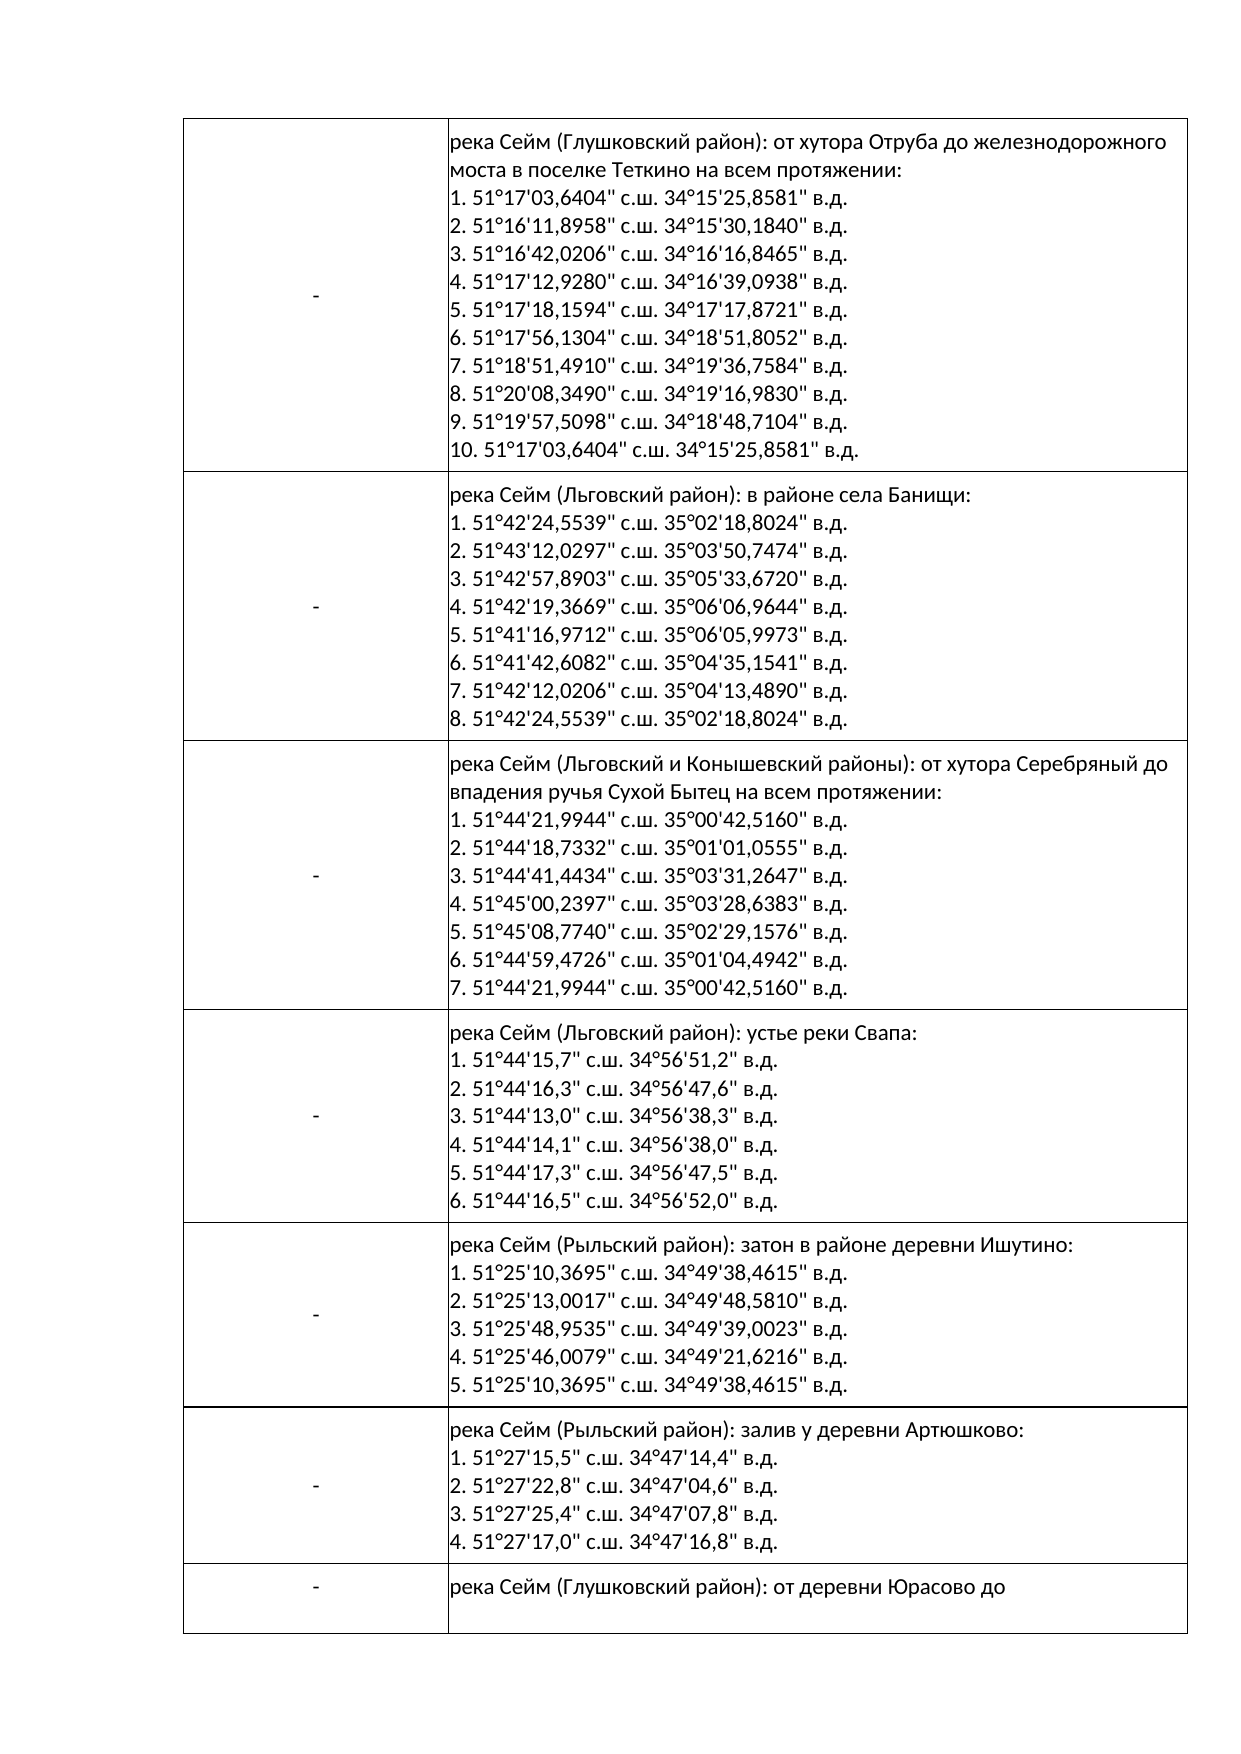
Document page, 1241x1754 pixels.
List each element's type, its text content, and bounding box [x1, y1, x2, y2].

table_cell - [184, 741, 448, 1009]
table_cell - [184, 1010, 448, 1222]
table_cell река Сейм (Глушковский район): от хутора Отруба до железнодорожного моста в поселке Теткино на всем протяжении: 1. 51°17'03,6404" с.ш. 34°15'25,8581" в.д. 2. 51°16'11,8958" с.ш. 34°15'30,1840" в.д. 3. 51°16'42,0206" с.ш. 34°16'16,8465" в.д. 4. 51°17'12,9280" с.ш. 34°16'39,0938" в.д. 5. 51°17'18,1594" с.ш. 34°17'17,8721" в.д. 6. 51°17'56,1304" с.ш. 34°18'51,8052" в.д. 7. 51°18'51,4910" с.ш. 34°19'36,7584" в.д. 8. 51°20'08,3490" с.ш. 34°19'16,9830" в.д. 9. 51°19'57,5098" с.ш. 34°18'48,7104" в.д. 10. 51°17'03,6404" с.ш. 34°15'25,8581" в.д. [449, 119, 1187, 471]
table_cell река Сейм (Льговский район): в районе села Банищи: 1. 51°42'24,5539" с.ш. 35°02'18,8024" в.д. 2. 51°43'12,0297" с.ш. 35°03'50,7474" в.д. 3. 51°42'57,8903" с.ш. 35°05'33,6720" в.д. 4. 51°42'19,3669" с.ш. 35°06'06,9644" в.д. 5. 51°41'16,9712" с.ш. 35°06'05,9973" в.д. 6. 51°41'42,6082" с.ш. 35°04'35,1541" в.д. 7. 51°42'12,0206" с.ш. 35°04'13,4890" в.д. 8. 51°42'24,5539" с.ш. 35°02'18,8024" в.д. [449, 472, 1187, 740]
table_cell река Сейм (Льговский и Конышевский районы): от хутора Серебряный до впадения ручья Сухой Бытец на всем протяжении: 1. 51°44'21,9944" с.ш. 35°00'42,5160" в.д. 2. 51°44'18,7332" с.ш. 35°01'01,0555" в.д. 3. 51°44'41,4434" с.ш. 35°03'31,2647" в.д. 4. 51°45'00,2397" с.ш. 35°03'28,6383" в.д. 5. 51°45'08,7740" с.ш. 35°02'29,1576" в.д. 6. 51°44'59,4726" с.ш. 35°01'04,4942" в.д. 7. 51°44'21,9944" с.ш. 35°00'42,5160" в.д. [449, 741, 1187, 1009]
table_cell река Сейм (Рыльский район): залив у деревни Артюшково: 1. 51°27'15,5" с.ш. 34°47'14,4" в.д. 2. 51°27'22,8" с.ш. 34°47'04,6" в.д. 3. 51°27'25,4" с.ш. 34°47'07,8" в.д. 4. 51°27'17,0" с.ш. 34°47'16,8" в.д. [449, 1408, 1187, 1563]
table_cell - [184, 119, 448, 471]
table_cell река Сейм (Льговский район): устье реки Свапа: 1. 51°44'15,7" с.ш. 34°56'51,2" в.д. 2. 51°44'16,3" с.ш. 34°56'47,6" в.д. 3. 51°44'13,0" с.ш. 34°56'38,3" в.д. 4. 51°44'14,1" с.ш. 34°56'38,0" в.д. 5. 51°44'17,3" с.ш. 34°56'47,5" в.д. 6. 51°44'16,5" с.ш. 34°56'52,0" в.д. [449, 1010, 1187, 1222]
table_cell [449, 1564, 1187, 1632]
table_cell - [184, 1408, 448, 1563]
table_cell - [184, 1564, 448, 1632]
table_cell река Сейм (Рыльский район): затон в районе деревни Ишутино: 1. 51°25'10,3695" с.ш. 34°49'38,4615" в.д. 2. 51°25'13,0017" с.ш. 34°49'48,5810" в.д. 3. 51°25'48,9535" с.ш. 34°49'39,0023" в.д. 4. 51°25'46,0079" с.ш. 34°49'21,6216" в.д. 5. 51°25'10,3695" с.ш. 34°49'38,4615" в.д. [449, 1223, 1187, 1406]
table_cell - [184, 1223, 448, 1406]
table_cell - [184, 472, 448, 740]
